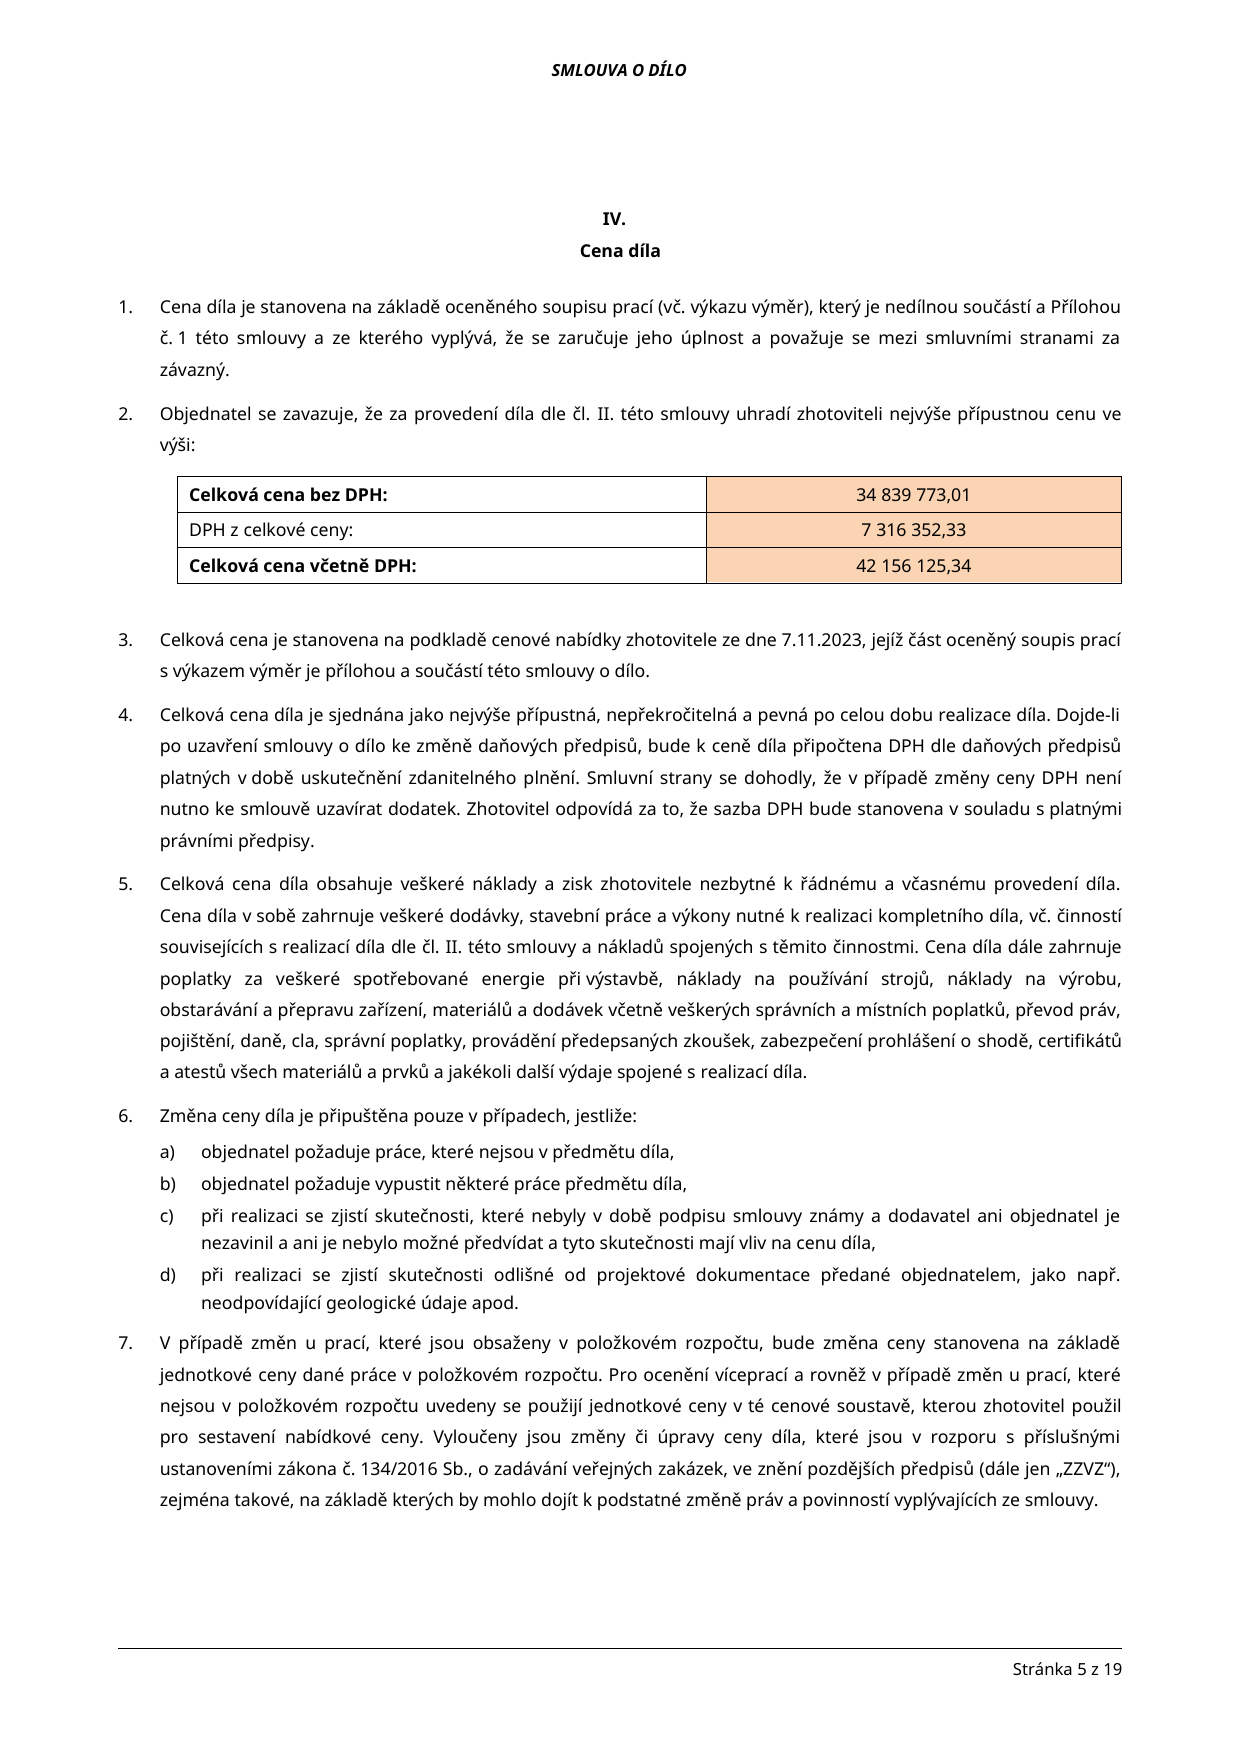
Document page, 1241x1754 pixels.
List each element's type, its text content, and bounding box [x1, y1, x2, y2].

table_cell Celková cena včetně DPH: [178, 548, 706, 582]
table_cell 7 316 352,33 [707, 513, 1121, 547]
table_header Celková cena bez DPH: [178, 477, 706, 512]
text V případě změn u prací, které jsou obsaženy v položkovém rozpočtu, bude změna ceny stanovena na základě jednotkové ceny dané práce v položkovém rozpočtu. Pro ocenění víceprací a rovněž v případě změn u prací, které nejsou v položkovém rozpočtu uvedeny se použijí jednotkové ceny v té cenové soustavě, kterou zhotovitel použil pro sestavení nabídkové ceny. Vyloučeny jsou změny či úpravy ceny díla, které jsou v rozporu s příslušnými ustanoveními zákona č. 134/2016 Sb., o zadávání veřejných zakázek, ve znění pozdějších předpisů (dále jen „ZZVZ“), zejména takové, na základě kterých by mohlo dojít k podstatné změně práv a povinností vyplývajících ze smlouvy. [118, 1331, 1122, 1512]
text Celková cena díla obsahuje veškeré náklady a zisk zhotovitele nezbytné k řádnému a včasnému provedení díla. Cena díla v sobě zahrnuje veškeré dodávky, stavební práce a výkony nutné k realizaci kompletního díla, vč. činností souvisejících s realizací díla dle čl. II. této smlouvy a nákladů spojených s těmito činnostmi. Cena díla dále zahrnuje poplatky za veškeré spotřebované energie při výstavbě, náklady na používání strojů, náklady na výrobu, obstarávání a přepravu zařízení, materiálů a dodávek včetně veškerých správních a místních poplatků, převod práv, pojištění, daně, cla, správní poplatky, provádění předepsaných zkoušek, zabezpečení prohlášení o shodě, certifikátů a atestů všech materiálů a prvků a jakékoli další výdaje spojené s realizací díla. [118, 872, 1122, 1084]
text objednatel požaduje práce, které nejsou v předmětu díla, [159, 1139, 1122, 1163]
text Celková cena díla je sjednána jako nejvýše přípustná, nepřekročitelná a pevná po celou dobu realizace díla. Dojde-li po uzavření smlouvy o dílo ke změně daňových předpisů, bude k ceně díla připočtena DPH dle daňových předpisů platných v době uskutečnění zdanitelného plnění. Smluvní strany se dohodly, že v případě změny ceny DPH není nutno ke smlouvě uzavírat dodatek. Zhotovitel odpovídá za to, že sazba DPH bude stanovena v souladu s platnými právními předpisy. [118, 703, 1122, 852]
text Celková cena je stanovena na podkladě cenové nabídky zhotovitele ze dne 7.11.2023, jejíž část oceněný soupis prací s výkazem výměr je přílohou a součástí této smlouvy o dílo. [118, 627, 1122, 683]
text Změna ceny díla je připuštěna pouze v případech, jestliže: [118, 1104, 1122, 1128]
text objednatel požaduje vypustit některé práce předmětu díla, [159, 1171, 1122, 1195]
table_cell DPH z celkové ceny: [178, 513, 706, 547]
table_header 34 839 773,01 [707, 477, 1121, 512]
text Cena díla je stanovena na základě oceněného soupisu prací (vč. výkazu výměr), který je nedílnou součástí a Přílohou č. 1 této smlouvy a ze kterého vyplývá, že se zaručuje jeho úplnost a považuje se mezi smluvními stranami za závazný. [118, 294, 1122, 381]
text při realizaci se zjistí skutečnosti odlišné od projektové dokumentace předané objednatelem, jako např. neodpovídající geologické údaje apod. [159, 1263, 1122, 1314]
text Cena díla [118, 238, 1122, 262]
table_cell 42 156 125,34 [707, 548, 1121, 582]
text při realizaci se zjistí skutečnosti, které nebyly v době podpisu smlouvy známy a dodavatel ani objednatel je nezavinil a ani je nebylo možné předvídat a tyto skutečnosti mají vliv na cenu díla, [159, 1203, 1122, 1255]
text Objednatel se zavazuje, že za provedení díla dle čl. II. této smlouvy uhradí zhotoviteli nejvýše přípustnou cenu ve výši: [118, 401, 1122, 457]
